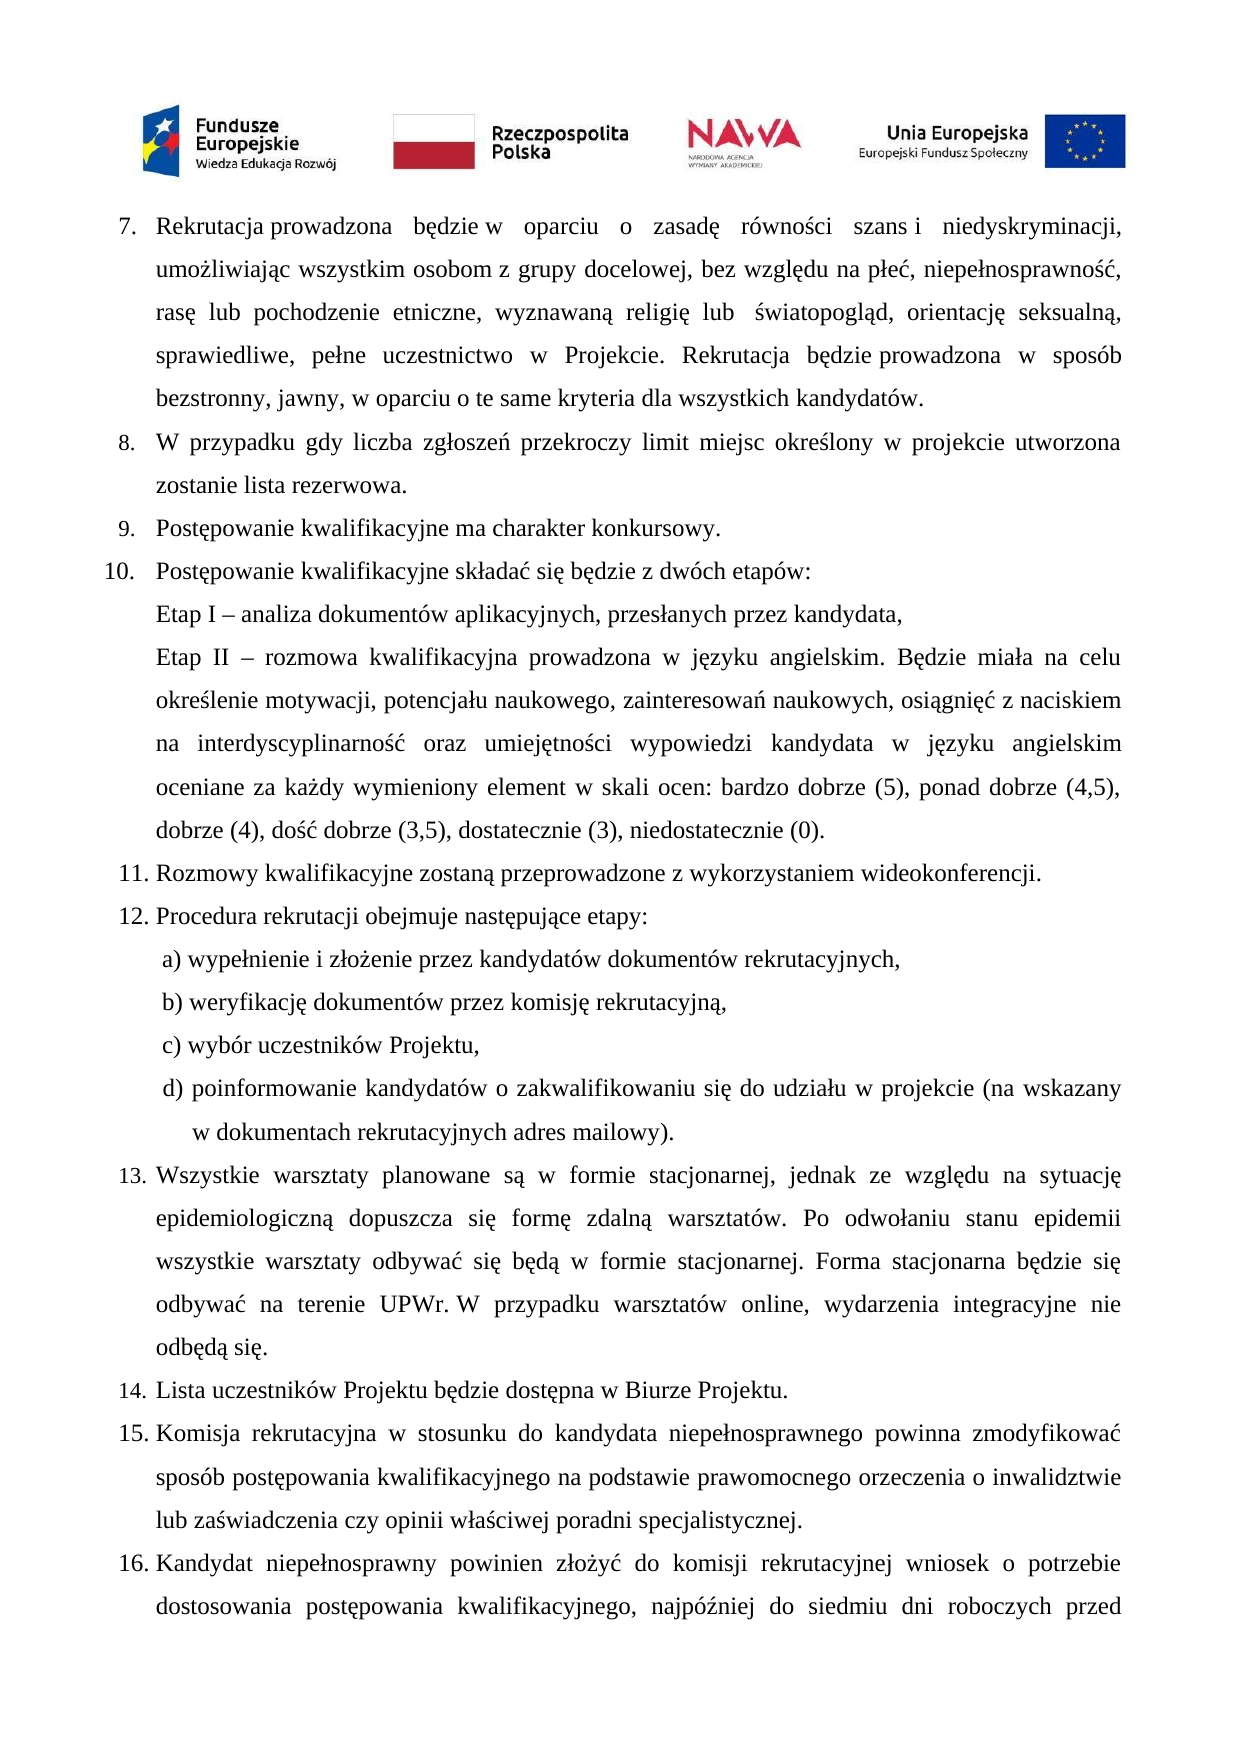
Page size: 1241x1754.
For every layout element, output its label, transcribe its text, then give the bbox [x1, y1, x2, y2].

list Postępowanie kwalifikacyjne ma charakter konkursowy. [118, 513, 1122, 542]
text b) weryfikację dokumentów przez komisję rekrutacyjną, [156, 987, 1122, 1016]
list W przypadku gdy liczba zgłoszeń przekroczy limit miejsc określony w projekcie utworzona zostanie lista rezerwowa. [118, 427, 1122, 498]
list Postępowanie kwalifikacyjne składać się będzie z dwóch etapów: [103, 556, 1122, 585]
list Lista uczestników Projektu będzie dostępna w Biurze Projektu. [118, 1375, 1122, 1404]
text a) wypełnienie i złożenie przez kandydatów dokumentów rekrutacyjnych, [156, 944, 1122, 973]
list Rozmowy kwalifikacyjne zostaną przeprowadzone z wykorzystaniem wideokonferencji. [118, 858, 1122, 887]
list Wszystkie warsztaty planowane są w formie stacjonarnej, jednak ze względu na sytuację epidemiologiczną dopuszcza się formę zdalną warsztatów. Po odwołaniu stanu epidemii wszystkie warsztaty odbywać się będą w formie stacjonarnej. Forma stacjonarna będzie się odbywać na terenie UPWr. W przypadku warsztatów online, wydarzenia integracyjne nie odbędą się. [118, 1160, 1122, 1361]
text d) poinformowanie kandydatów o zakwalifikowaniu się do udziału w projekcie (na wskazany w dokumentach rekrutacyjnych adres mailowy). [162, 1073, 1122, 1145]
text c) wybór uczestników Projektu, [156, 1030, 1122, 1059]
list Rekrutacja prowadzona będzie w oparciu o zasadę równości szans i niedyskryminacji, umożliwiając wszystkim osobom z grupy docelowej, bez względu na płeć, niepełnosprawność, rasę lub pochodzenie etniczne, wyznawaną religię lub światopogląd, orientację seksualną, sprawiedliwe, pełne uczestnictwo w Projekcie. Rekrutacja będzie prowadzona w sposób bezstronny, jawny, w oparciu o te same kryteria dla wszystkich kandydatów. [118, 211, 1122, 412]
list Procedura rekrutacji obejmuje następujące etapy: [118, 901, 1122, 930]
list Komisja rekrutacyjna w stosunku do kandydata niepełnosprawnego powinna zmodyfikować sposób postępowania kwalifikacyjnego na podstawie prawomocnego orzeczenia o inwalidztwie lub zaświadczenia czy opinii właściwej poradni specjalistycznej. [118, 1418, 1122, 1533]
picture [118, 73, 1148, 211]
text Etap I – analiza dokumentów aplikacyjnych, przesłanych przez kandydata, [156, 599, 1122, 628]
text Etap II – rozmowa kwalifikacyjna prowadzona w języku angielskim. Będzie miała na celu określenie motywacji, potencjału naukowego, zainteresowań naukowych, osiągnięć z naciskiem na interdyscyplinarność oraz umiejętności wypowiedzi kandydata w języku angielskim oceniane za każdy wymieniony element w skali ocen: bardzo dobrze (5), ponad dobrze (4,5), dobrze (4), dość dobrze (3,5), dostatecznie (3), niedostatecznie (0). [156, 642, 1122, 843]
